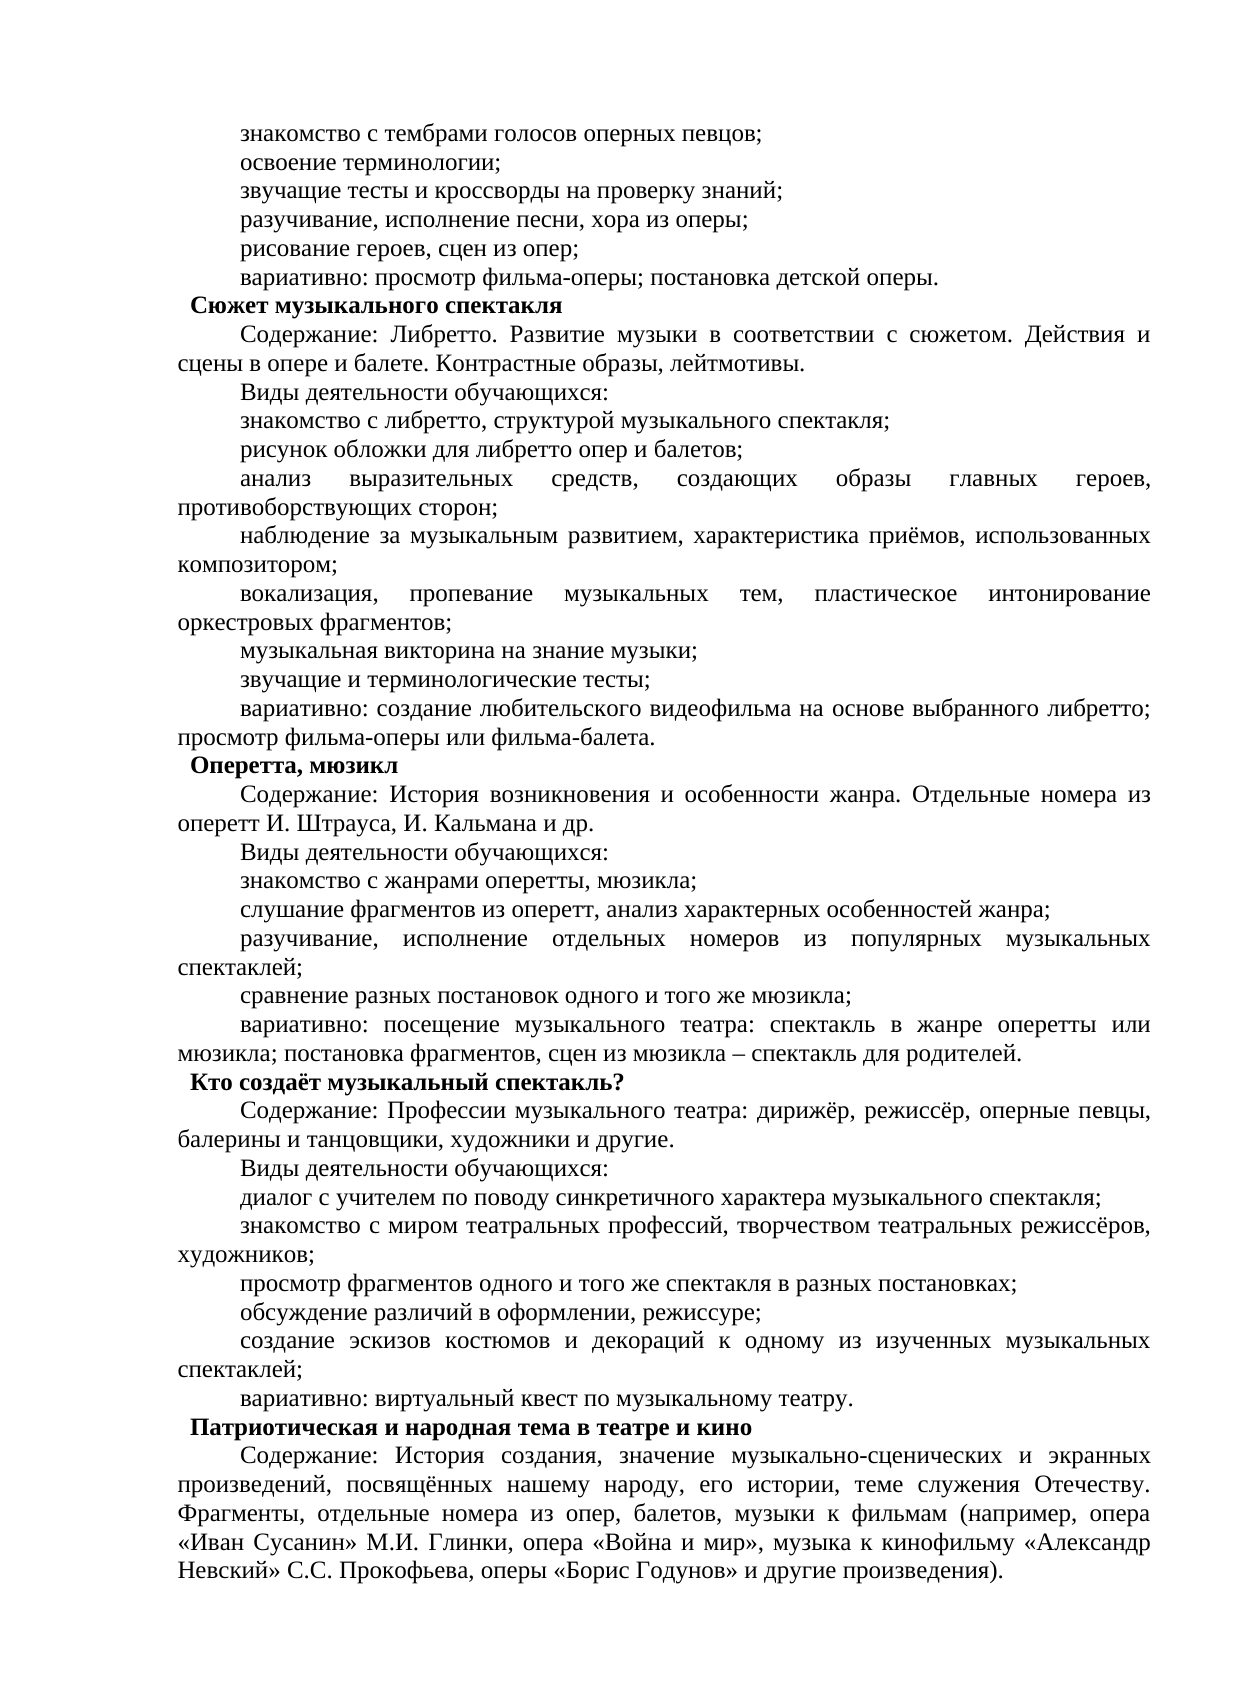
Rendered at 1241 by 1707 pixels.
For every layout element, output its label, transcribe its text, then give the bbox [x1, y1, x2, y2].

text создание эскизов костюмов и декораций к одному из изученных музыкальных спектаклей; [177, 1326, 1152, 1383]
text сравнение разных постановок одного и того же мюзикла; [177, 981, 1152, 1009]
text музыкальная викторина на знание музыки; [177, 636, 1152, 664]
text знакомство с миром театральных профессий, творчеством театральных режиссёров, художников; [177, 1211, 1152, 1268]
text анализ выразительных средств, создающих образы главных героев, противоборствующих сторон; [177, 463, 1152, 521]
text Сюжет музыкального спектакля [190, 291, 1152, 319]
text Содержание: История возникновения и особенности жанра. Отдельные номера из оперетт И. Штрауса, И. Кальмана и др. [177, 779, 1152, 837]
text просмотр фрагментов одного и того же спектакля в разных постановках; [177, 1268, 1152, 1297]
text слушание фрагментов из оперетт, анализ характерных особенностей жанра; [177, 894, 1152, 923]
text Содержание: Либретто. Развитие музыки в соответствии с сюжетом. Действия и сцены в опере и балете. Контрастные образы, лейтмотивы. [177, 319, 1152, 377]
text освоение терминологии; [177, 147, 1152, 176]
text вариативно: посещение музыкального театра: спектакль в жанре оперетты или мюзикла; постановка фрагментов, сцен из мюзикла – спектакль для родителей. [177, 1009, 1152, 1067]
text Патриотическая и народная тема в театре и кино [190, 1412, 1152, 1441]
text знакомство с либретто, структурой музыкального спектакля; [177, 406, 1152, 434]
text Виды деятельности обучающихся: [177, 837, 1152, 866]
text Кто создаёт музыкальный спектакль? [190, 1067, 1152, 1096]
text Содержание: Профессии музыкального театра: дирижёр, режиссёр, оперные певцы, балерины и танцовщики, художники и другие. [177, 1096, 1152, 1153]
text обсуждение различий в оформлении, режиссуре; [177, 1297, 1152, 1326]
text звучащие и терминологические тесты; [177, 664, 1152, 693]
text рисование героев, сцен из опер; [177, 233, 1152, 262]
text вариативно: виртуальный квест по музыкальному театру. [177, 1383, 1152, 1412]
text звучащие тесты и кроссворды на проверку знаний; [177, 176, 1152, 204]
text вариативно: создание любительского видеофильма на основе выбранного либретто; просмотр фильма-оперы или фильма-балета. [177, 693, 1152, 751]
text вокализация, пропевание музыкальных тем, пластическое интонирование оркестровых фрагментов; [177, 578, 1152, 636]
text Виды деятельности обучающихся: [177, 377, 1152, 406]
text Оперетта, мюзикл [190, 751, 1152, 779]
text разучивание, исполнение песни, хора из оперы; [177, 204, 1152, 233]
text Виды деятельности обучающихся: [177, 1153, 1152, 1182]
text наблюдение за музыкальным развитием, характеристика приёмов, использованных композитором; [177, 521, 1152, 578]
text знакомство с жанрами оперетты, мюзикла; [177, 866, 1152, 894]
text вариативно: просмотр фильма-оперы; постановка детской оперы. [177, 262, 1152, 291]
text рисунок обложки для либретто опер и балетов; [177, 434, 1152, 463]
text знакомство с тембрами голосов оперных певцов; [177, 118, 1152, 147]
text диалог с учителем по поводу синкретичного характера музыкального спектакля; [177, 1182, 1152, 1211]
text разучивание, исполнение отдельных номеров из популярных музыкальных спектаклей; [177, 923, 1152, 981]
text Содержание: История создания, значение музыкально-сценических и экранных произведений, посвящённых нашему народу, его истории, теме служения Отечеству. Фрагменты, отдельные номера из опер, балетов, музыки к фильмам (например, опера «Иван Сусанин» М.И. Глинки, опера «Война и мир», музыка к кинофильму «Александр Невский» С.С. Прокофьева, оперы «Борис Годунов» и другие произведения). [177, 1441, 1152, 1584]
